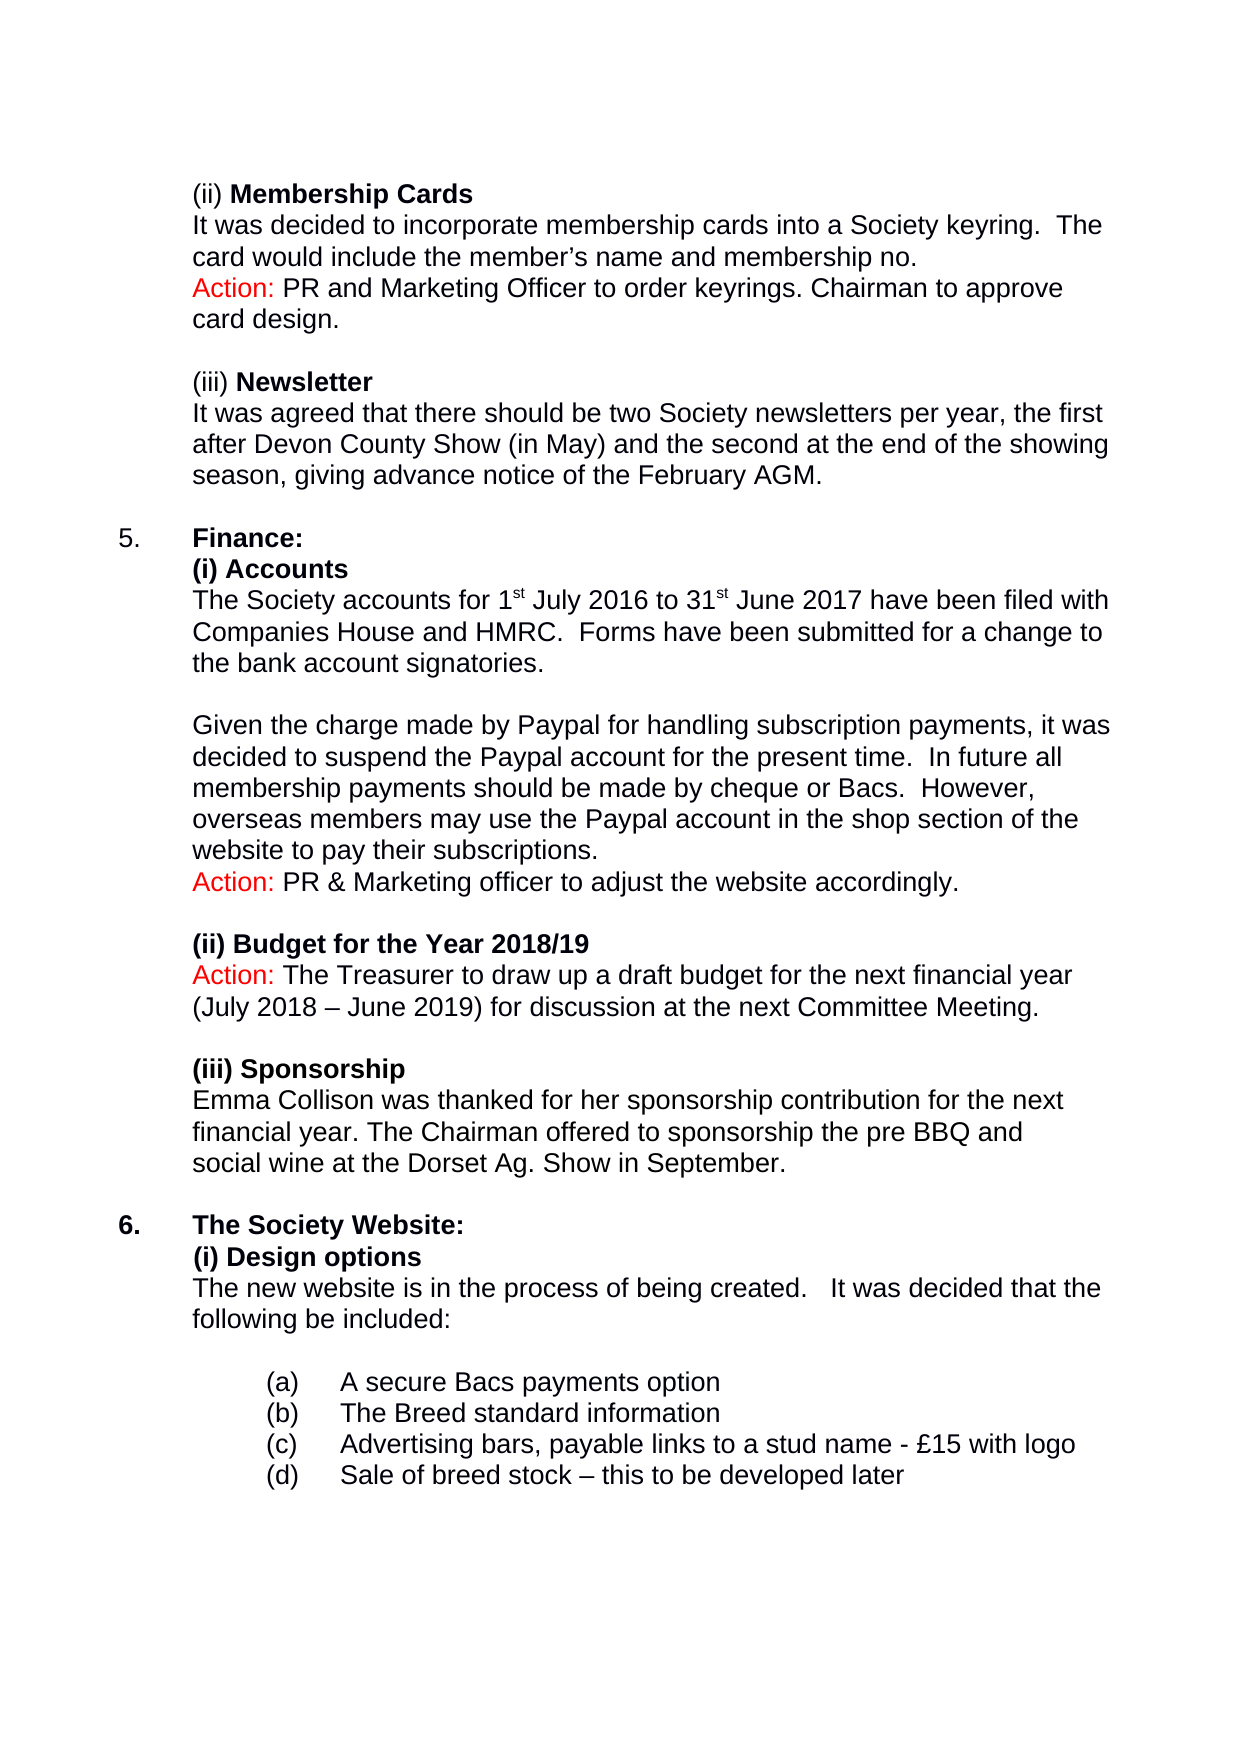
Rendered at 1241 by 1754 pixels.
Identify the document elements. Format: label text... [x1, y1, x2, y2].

text (c) Advertising bars, payable links to a stud name - £15 with logo [118, 1428, 1122, 1459]
text (ii) Membership Cards [118, 178, 1122, 209]
text The Society accounts for 1st July 2016 to 31st June 2017 have been filed with Companies House and HMRC. Forms have been submitted for a change to the bank account signatories. [118, 584, 1122, 678]
text Action: PR and Marketing Officer to order keyrings. Chairman to approve card design. [118, 272, 1122, 334]
text (a) A secure Bacs payments option [118, 1366, 1122, 1397]
text (i) Accounts [118, 553, 1122, 584]
text (iii) Sponsorship [118, 1053, 1122, 1084]
text Emma Collison was thanked for her sponsorship contribution for the next financial year. The Chairman offered to sponsorship the pre BBQ and social wine at the Dorset Ag. Show in September. [118, 1084, 1122, 1178]
text (ii) Budget for the Year 2018/19 [118, 928, 1122, 959]
text Given the charge made by Paypal for handling subscription payments, it was decided to suspend the Paypal account for the present time. In future all membership payments should be made by cheque or Bacs. However, overseas members may use the Paypal account in the shop section of the website to pay their subscriptions. [118, 709, 1122, 866]
text 5. Finance: [118, 522, 1122, 553]
text 6. The Society Website: [118, 1209, 1122, 1241]
text (i) Design options [193, 1241, 1122, 1272]
text (d) Sale of breed stock – this to be developed later [118, 1459, 1122, 1491]
text It was agreed that there should be two Society newsletters per year, the first after Devon County Show (in May) and the second at the end of the showing season, giving advance notice of the February AGM. [118, 397, 1122, 491]
text Action: The Treasurer to draw up a draft budget for the next financial year (July 2018 – June 2019) for discussion at the next Committee Meeting. [118, 959, 1122, 1022]
text (iii) Newsletter [118, 366, 1122, 397]
text Action: PR & Marketing officer to adjust the website accordingly. [118, 866, 1122, 897]
text (b) The Breed standard information [118, 1397, 1122, 1428]
text It was decided to incorporate membership cards into a Society keyring. The card would include the member’s name and membership no. [118, 209, 1122, 272]
text The new website is in the process of being created. It was decided that the following be included: [118, 1272, 1122, 1334]
